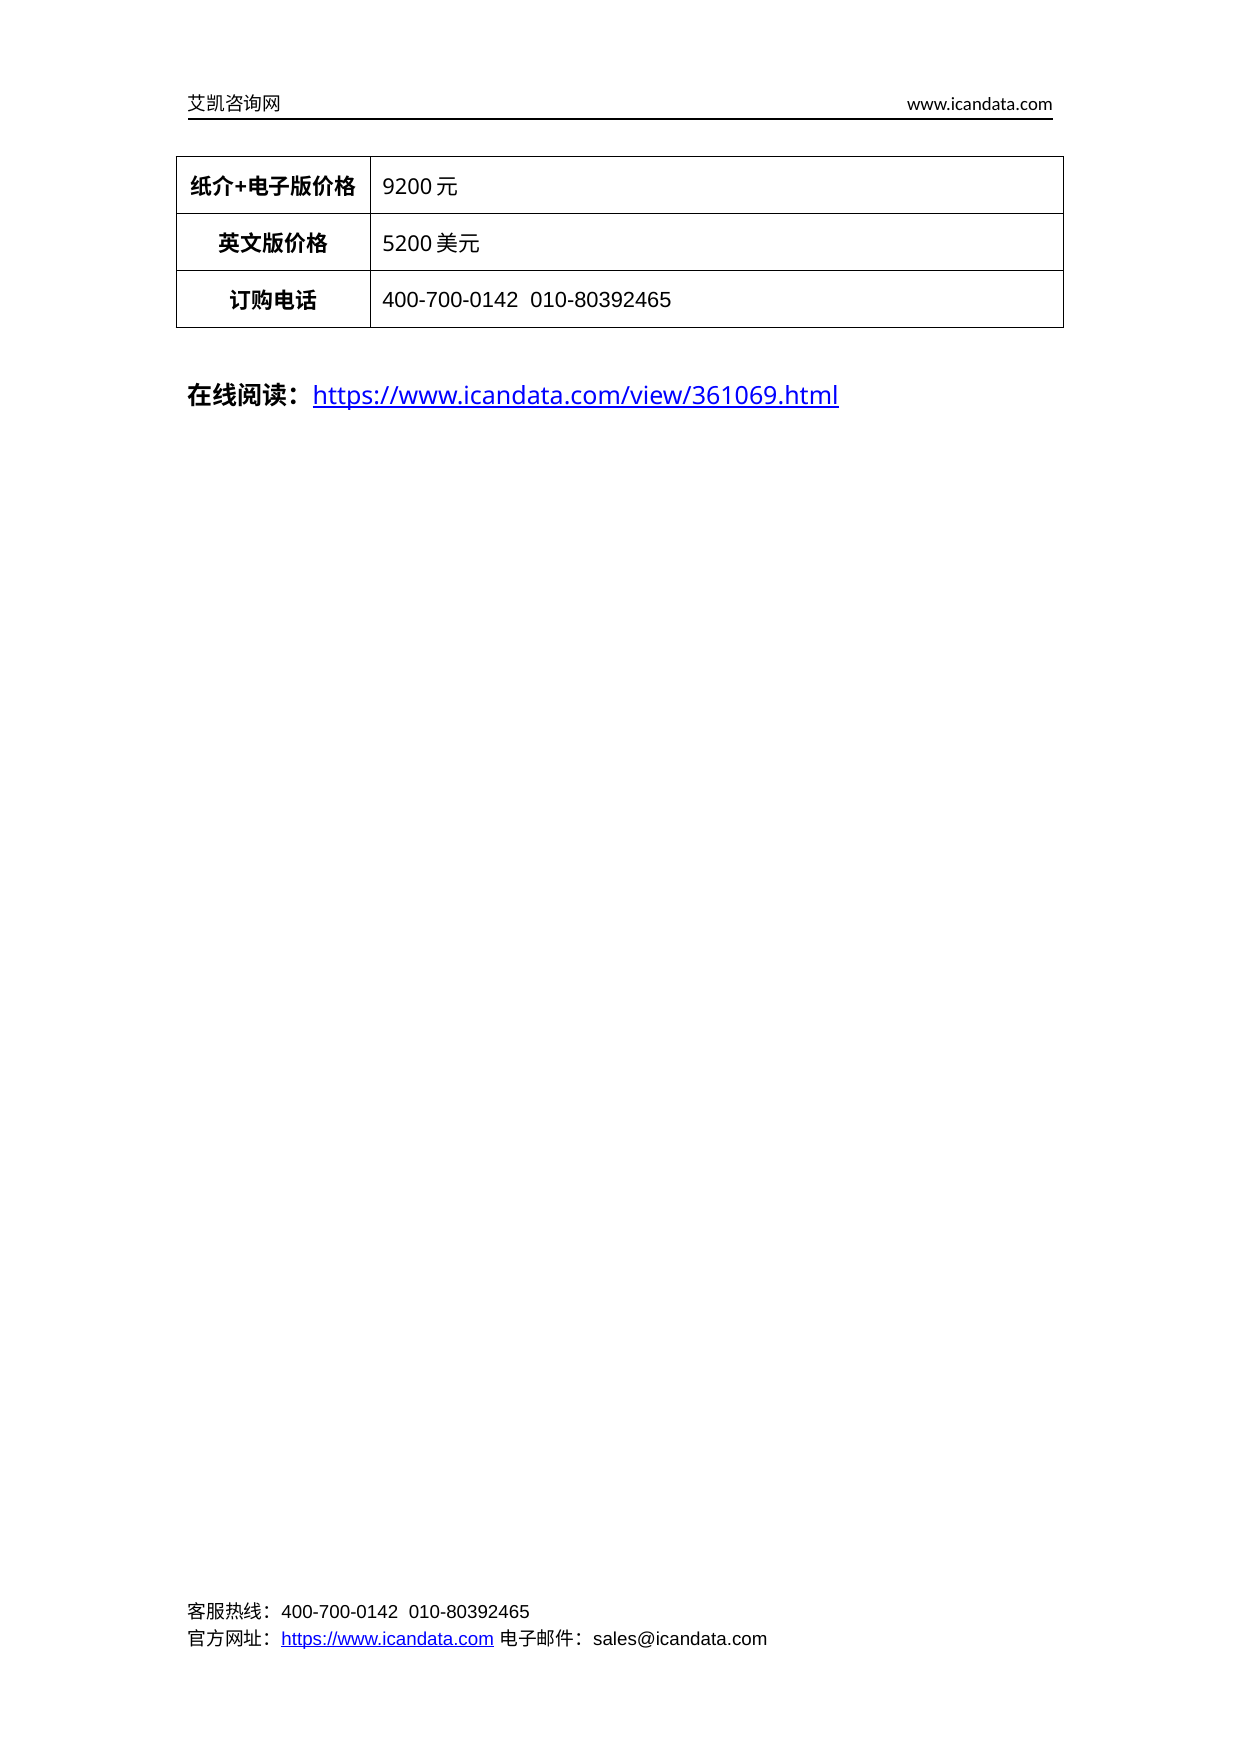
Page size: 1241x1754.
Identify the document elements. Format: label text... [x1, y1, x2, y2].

table_cell 9200元 [371, 157, 1063, 213]
table_cell 英文版价格 [177, 214, 370, 270]
table_cell 订购电话 [177, 271, 370, 327]
text 在线阅读：https://www.icandata.com/view/361069.html [187, 361, 1053, 426]
table_cell 5200美元 [371, 214, 1063, 270]
table_cell 纸介+电子版价格 [177, 157, 370, 213]
table_cell 400-700-0142 010-80392465 [371, 271, 1063, 327]
